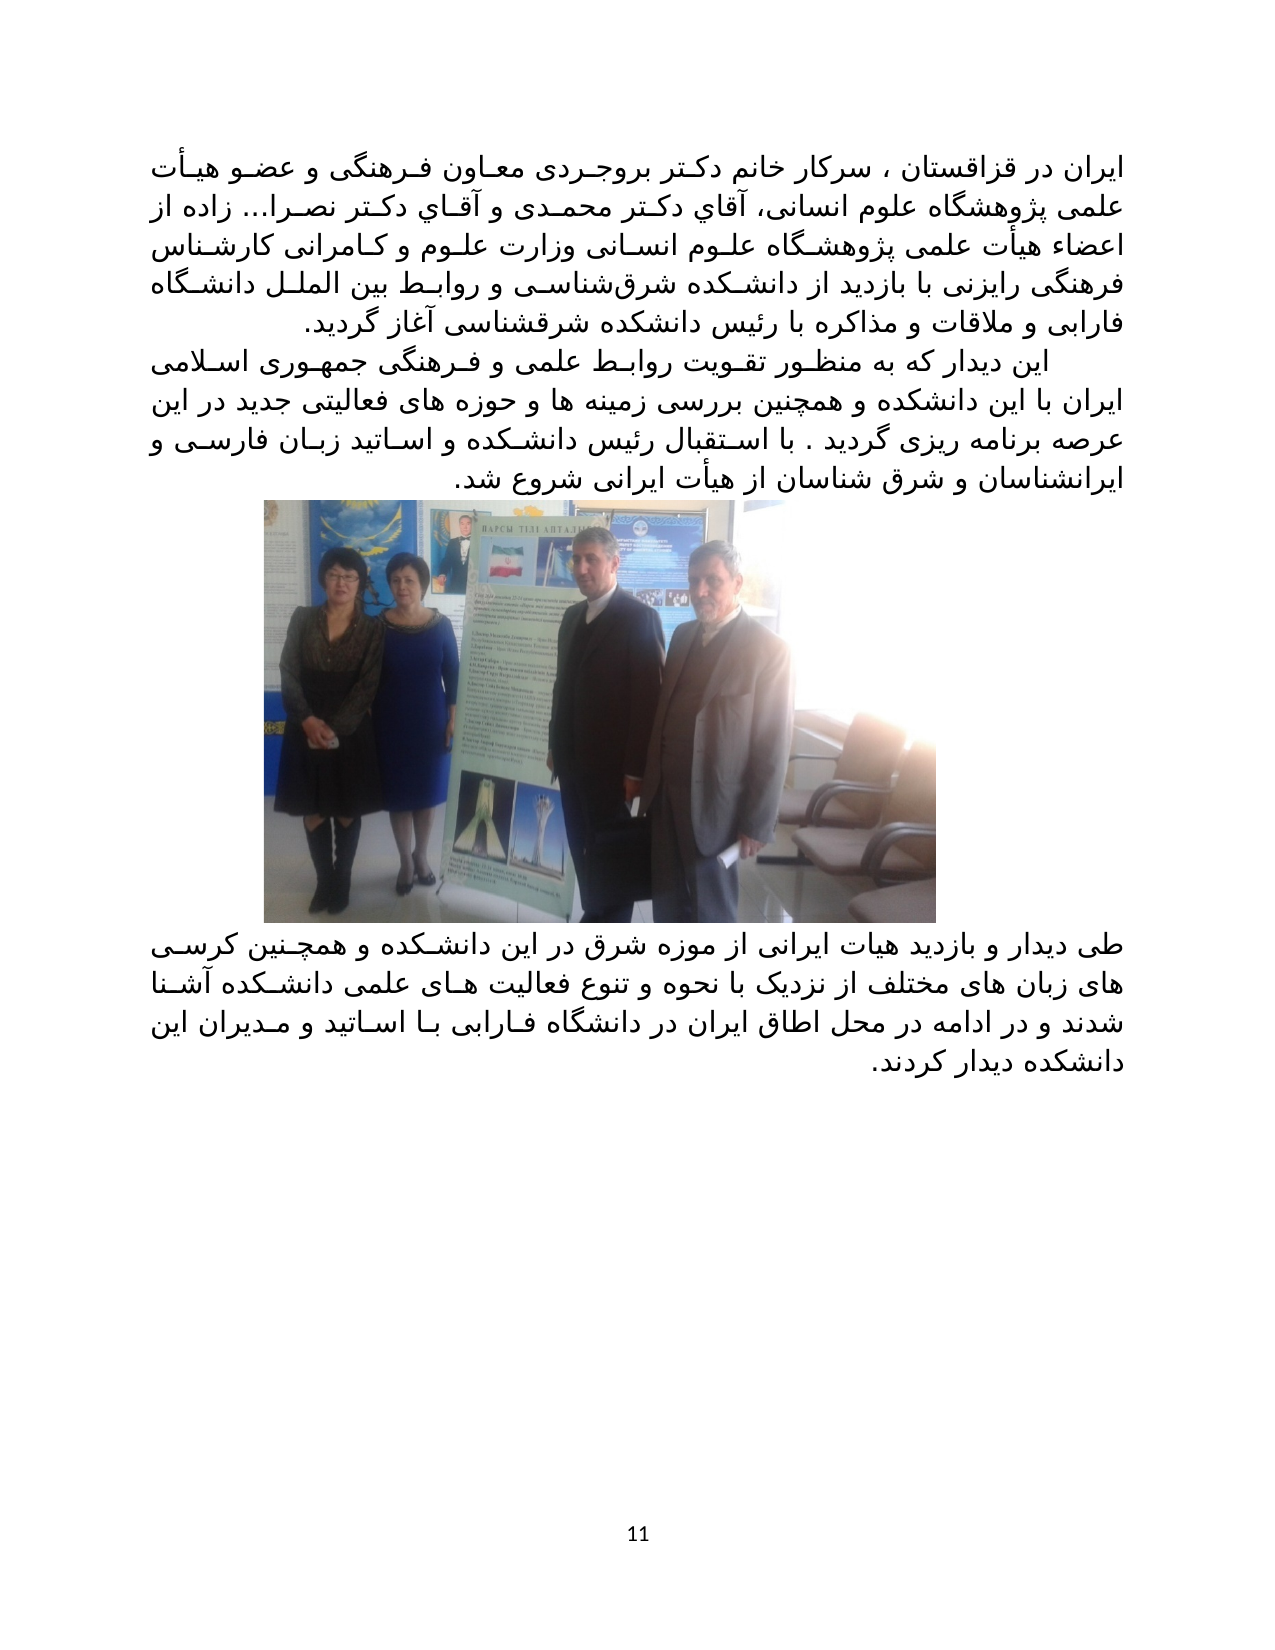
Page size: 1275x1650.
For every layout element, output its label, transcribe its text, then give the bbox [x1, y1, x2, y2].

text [150, 150, 1125, 340]
picture [263, 500, 936, 923]
text طی دیدار و بازدید هیات ایرانی از موزه شرق در این دانشکده و همچنین کرسی های زبان های مختلف از نزدیک با نحوه و تنوع فعالیت های علمی دانشکده آشنا شدند و در ادامه در محل اطاق ایران در دانشگاه فارابی با اساتید و مديران اين دانشكده ديدار كردند. [150, 927, 1125, 1078]
text این دیدار که به منظور تقویت روابط علمی و فرهنگی جمهوری اسلامی ایران با این دانشکده و همچنین بررسی زمینه ها و حوزه های فعالیتی جدید در این عرصه برنامه ریزی گردید . با استقبال رئیس دانشکده و اساتید زبان فارسی و ایرانشناسان و شرق شناسان از هیأت ایرانی شروع شد. [150, 345, 1125, 496]
